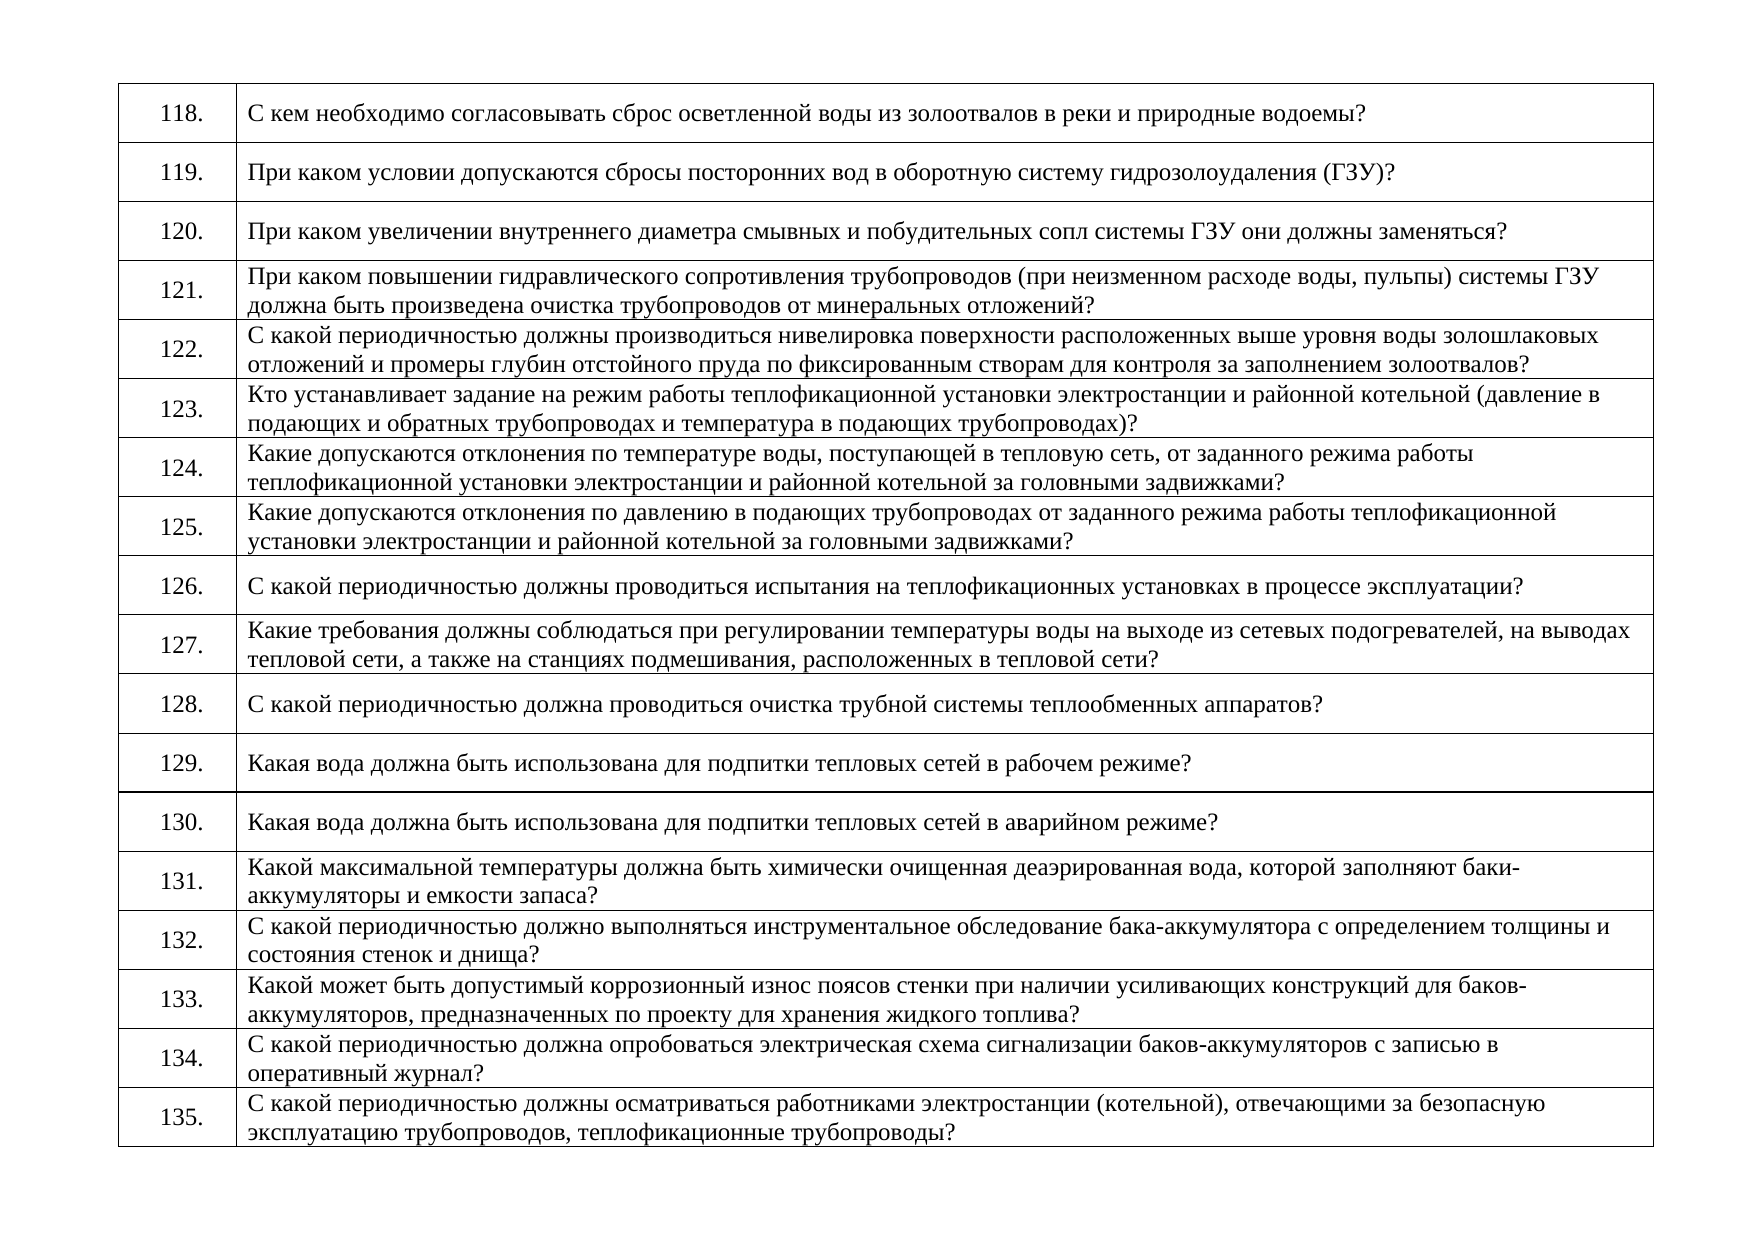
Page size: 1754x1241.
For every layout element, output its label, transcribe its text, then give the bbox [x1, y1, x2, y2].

table_cell [119, 674, 236, 732]
table_cell Какие допускаются отклонения по температуре воды, поступающей в тепловую сеть, от заданного режима работы теплофикационной установки электростанции и районной котельной за головными задвижками? [237, 438, 1653, 496]
table_cell Кто устанавливает задание на режим работы теплофикационной установки электростанции и районной котельной (давление в подающих и обратных трубопроводах и температура в подающих трубопроводах)? [237, 379, 1653, 437]
table_cell [119, 615, 236, 673]
table_cell [119, 438, 236, 496]
table_cell Какие допускаются отклонения по давлению в подающих трубопроводах от заданного режима работы теплофикационной установки электростанции и районной котельной за головными задвижками? [237, 497, 1653, 555]
table_cell Какой максимальной температуры должна быть химически очищенная деаэрированная вода, которой заполняют баки-аккумуляторы и емкости запаса? [237, 852, 1653, 909]
table_cell [119, 734, 236, 791]
table_cell [119, 379, 236, 437]
table_cell С какой периодичностью должны производиться нивелировка поверхности расположенных выше уровня воды золошлаковых отложений и промеры глубин отстойного пруда по фиксированным створам для контроля за заполнением золоотвалов? [237, 320, 1653, 378]
table_cell С какой периодичностью должна проводиться очистка трубной системы теплообменных аппаратов? [237, 674, 1653, 732]
table_cell С какой периодичностью должно выполняться инструментальное обследование бака-аккумулятора с определением толщины и состояния стенок и днища? [237, 911, 1653, 969]
table_cell [119, 143, 236, 201]
table_cell [119, 852, 236, 909]
table_cell С какой периодичностью должны проводиться испытания на теплофикационных установках в процессе эксплуатации? [237, 556, 1653, 614]
table_cell [119, 1088, 236, 1146]
table_cell Какие требования должны соблюдаться при регулировании температуры воды на выходе из сетевых подогревателей, на выводах тепловой сети, а также на станциях подмешивания, расположенных в тепловой сети? [237, 615, 1653, 673]
table_cell Какой может быть допустимый коррозионный износ поясов стенки при наличии усиливающих конструкций для баков-аккумуляторов, предназначенных по проекту для хранения жидкого топлива? [237, 970, 1653, 1028]
table_cell [119, 261, 236, 319]
table_cell Какая вода должна быть использована для подпитки тепловых сетей в аварийном режиме? [237, 793, 1653, 851]
table_cell С какой периодичностью должны осматриваться работниками электростанции (котельной), отвечающими за безопасную эксплуатацию трубопроводов, теплофикационные трубопроводы? [237, 1088, 1653, 1146]
table_cell При каком увеличении внутреннего диаметра смывных и побудительных сопл системы ГЗУ они должны заменяться? [237, 202, 1653, 260]
table_cell [119, 556, 236, 614]
table_cell [119, 202, 236, 260]
table_cell С кем необходимо согласовывать сброс осветленной воды из золоотвалов в реки и природные водоемы? [237, 84, 1653, 142]
table_cell [119, 911, 236, 969]
table_cell [119, 84, 236, 142]
table_cell С какой периодичностью должна опробоваться электрическая схема сигнализации баков-аккумуляторов с записью в оперативный журнал? [237, 1029, 1653, 1087]
table_cell Какая вода должна быть использована для подпитки тепловых сетей в рабочем режиме? [237, 734, 1653, 791]
table_cell [119, 320, 236, 378]
table_cell [119, 970, 236, 1028]
table_cell При каком условии допускаются сбросы посторонних вод в оборотную систему гидрозолоудаления (ГЗУ)? [237, 143, 1653, 201]
table_cell При каком повышении гидравлического сопротивления трубопроводов (при неизменном расходе воды, пульпы) системы ГЗУ должна быть произведена очистка трубопроводов от минеральных отложений? [237, 261, 1653, 319]
table_cell [119, 793, 236, 851]
table_cell [119, 497, 236, 555]
table_cell [119, 1029, 236, 1087]
